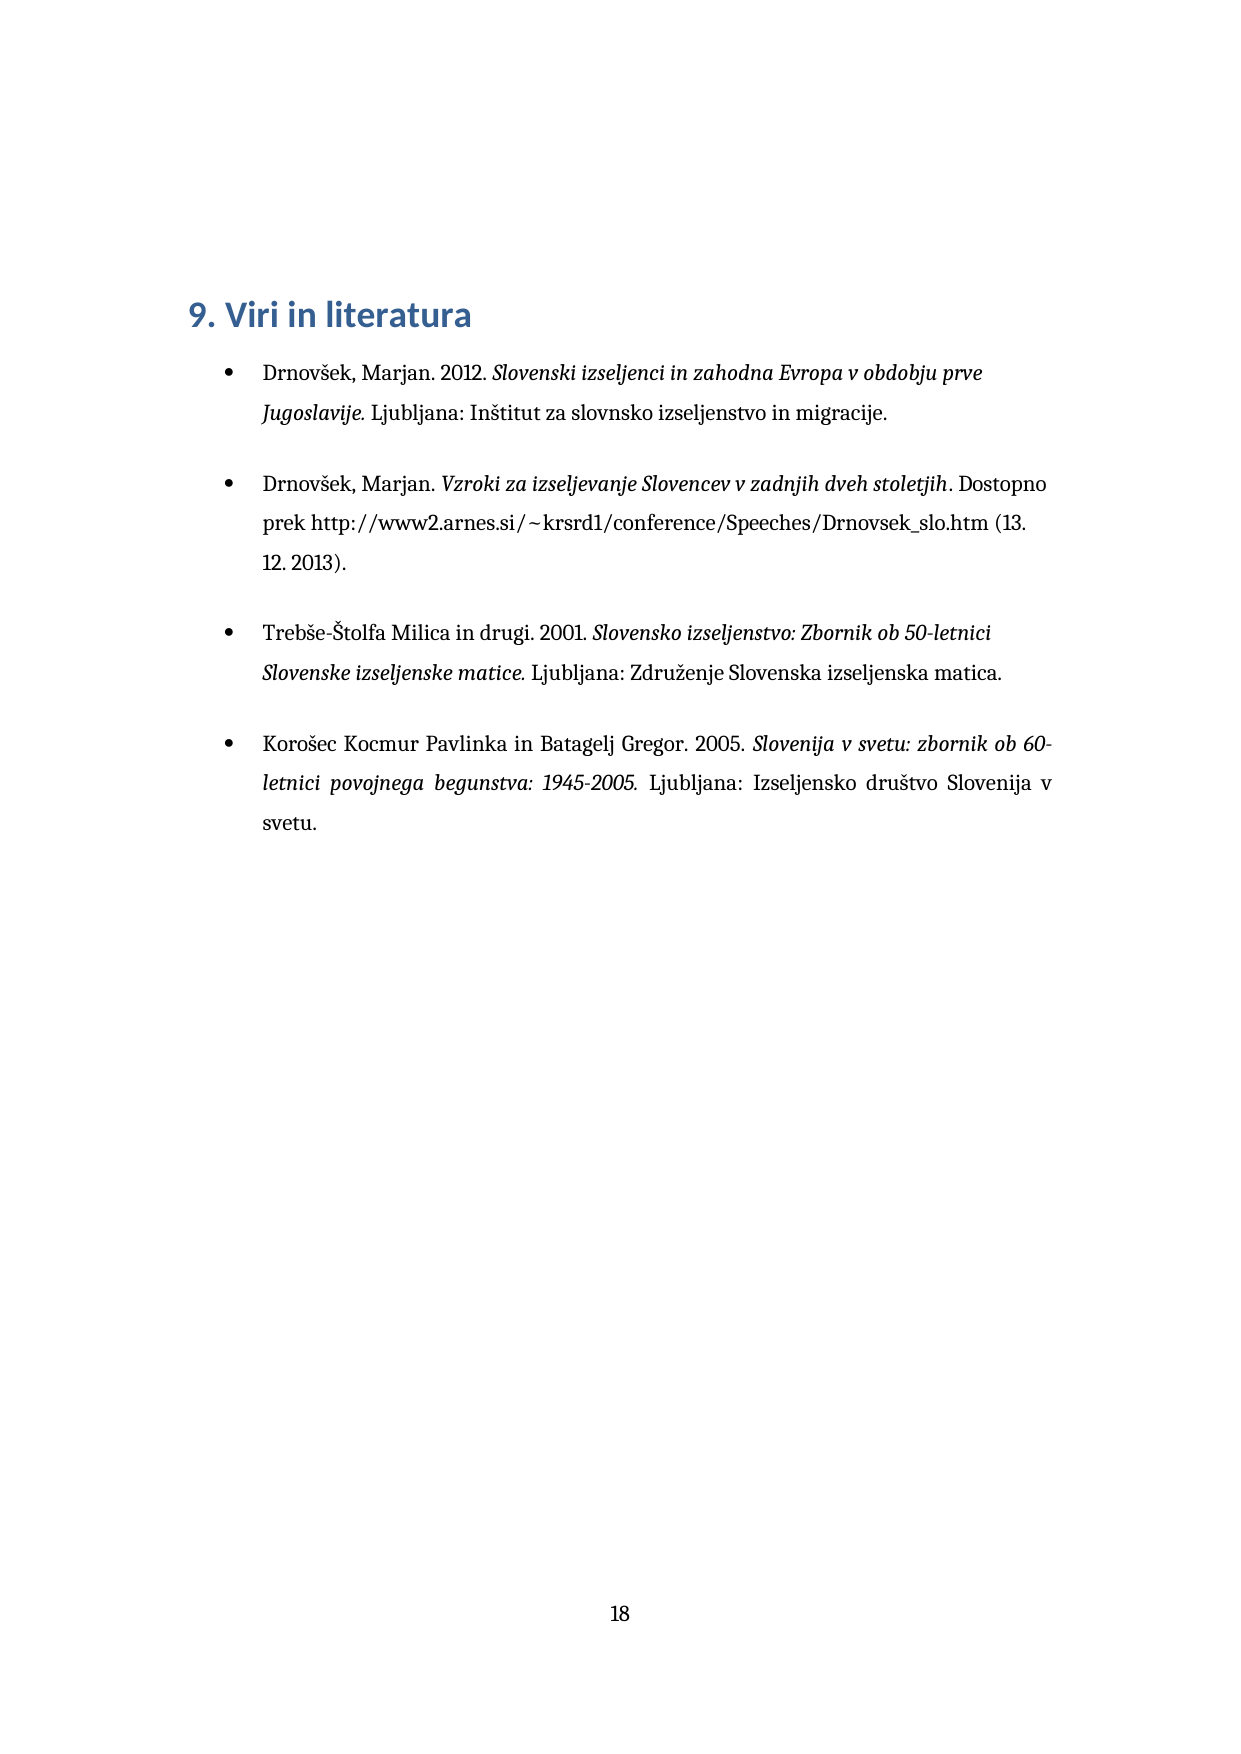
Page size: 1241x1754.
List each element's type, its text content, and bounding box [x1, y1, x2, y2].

list Drnovšek, Marjan. Vzroki za izseljevanje Slovencev v zadnjih dveh stoletjih. Dostopno prek http://www2.arnes.si/~krsrd1/conference/Speeches/Drnovsek_slo.htm (13. 12. 2013). [225, 470, 1053, 576]
list Korošec Kocmur Pavlinka in Batagelj Gregor. 2005. Slovenija v svetu: zbornik ob 60-letnici povojnega begunstva: 1945-2005. Ljubljana: Izseljensko društvo Slovenija v svetu. [225, 730, 1053, 836]
subtitle Viri in literatura [187, 291, 1053, 337]
list Drnovšek, Marjan. 2012. Slovenski izseljenci in zahodna Evropa v obdobju prve Jugoslavije. Ljubljana: Inštitut za slovnsko izseljenstvo in migracije. [225, 360, 1053, 426]
list Trebše-Štolfa Milica in drugi. 2001. Slovensko izseljenstvo: Zbornik ob 50-letnici Slovenske izseljenske matice. Ljubljana: Združenje Slovenska izseljenska matica. [225, 620, 1053, 686]
